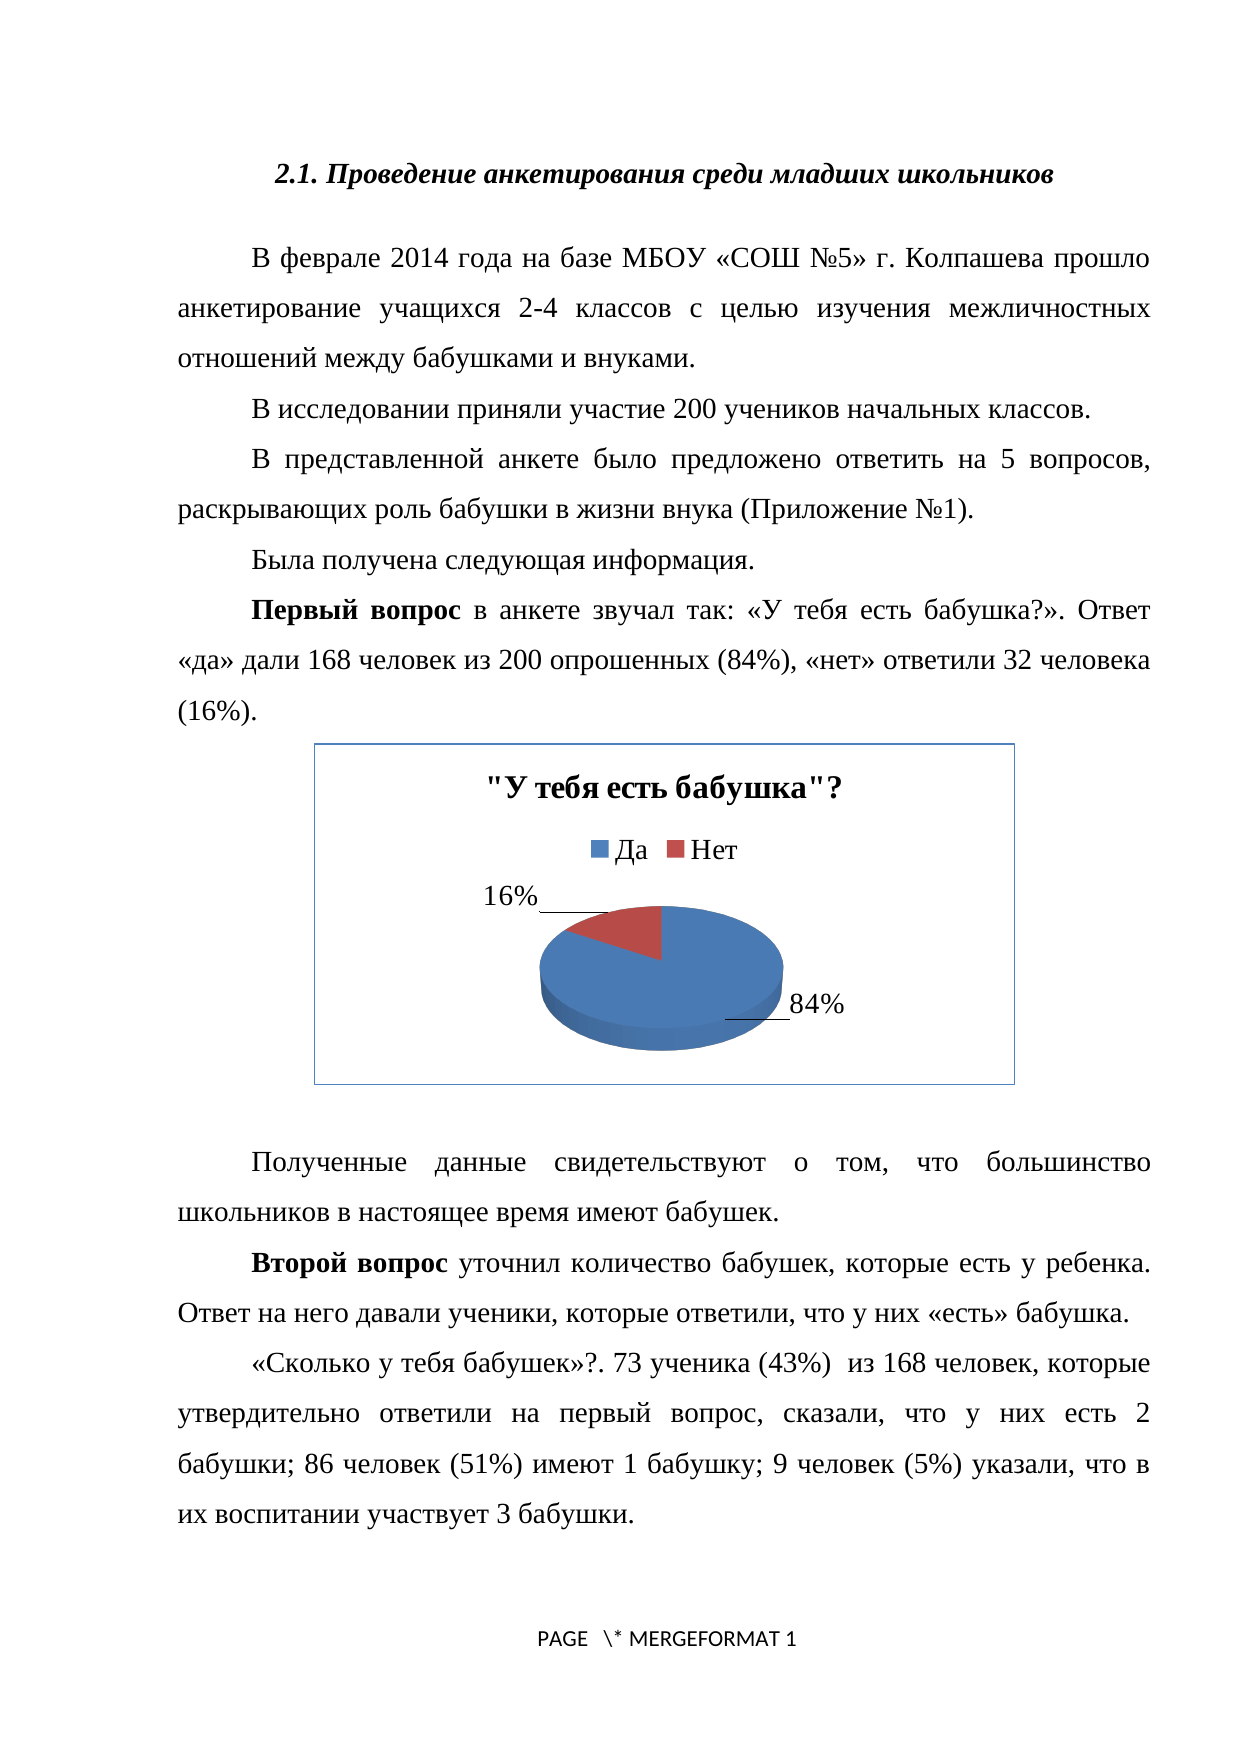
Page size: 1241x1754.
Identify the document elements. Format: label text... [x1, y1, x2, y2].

text В представленной анкете было предложено ответить на 5 вопросов, раскрывающих роль бабушки в жизни внука (Приложение №1). [177, 441, 1152, 525]
text 2.1. Проведение анкетирования среди младших школьников [177, 157, 1152, 190]
text Второй вопрос уточнил количество бабушек, которые есть у ребенка. Ответ на него давали ученики, которые ответили, что у них «есть» бабушка. [177, 1245, 1152, 1328]
text «Сколько у тебя бабушек»?. 73 ученика (43%) из 168 человек, которые утвердительно ответили на первый вопрос, сказали, что у них есть 2 бабушки; 86 человек (51%) имеют 1 бабушку; 9 человек (5%) указали, что в их воспитании участвует 3 бабушки. [177, 1345, 1152, 1530]
text Первый вопрос в анкете звучал так: «У тебя есть бабушка?». Ответ «да» дали 168 человек из 200 опрошенных (84%), «нет» ответили 32 человека (16%). [177, 592, 1152, 726]
text Полученные данные свидетельствуют о том, что большинство школьников в настоящее время имеют бабушек. [177, 1144, 1152, 1228]
text В исследовании приняли участие 200 учеников начальных классов. [177, 391, 1152, 424]
text Была получена следующая информация. [177, 542, 1152, 575]
text В феврале 2014 года на базе МБОУ «СОШ №5» г. Колпашева прошло анкетирование учащихся 2-4 классов с целью изучения межличностных отношений между бабушками и внуками. [177, 240, 1152, 374]
